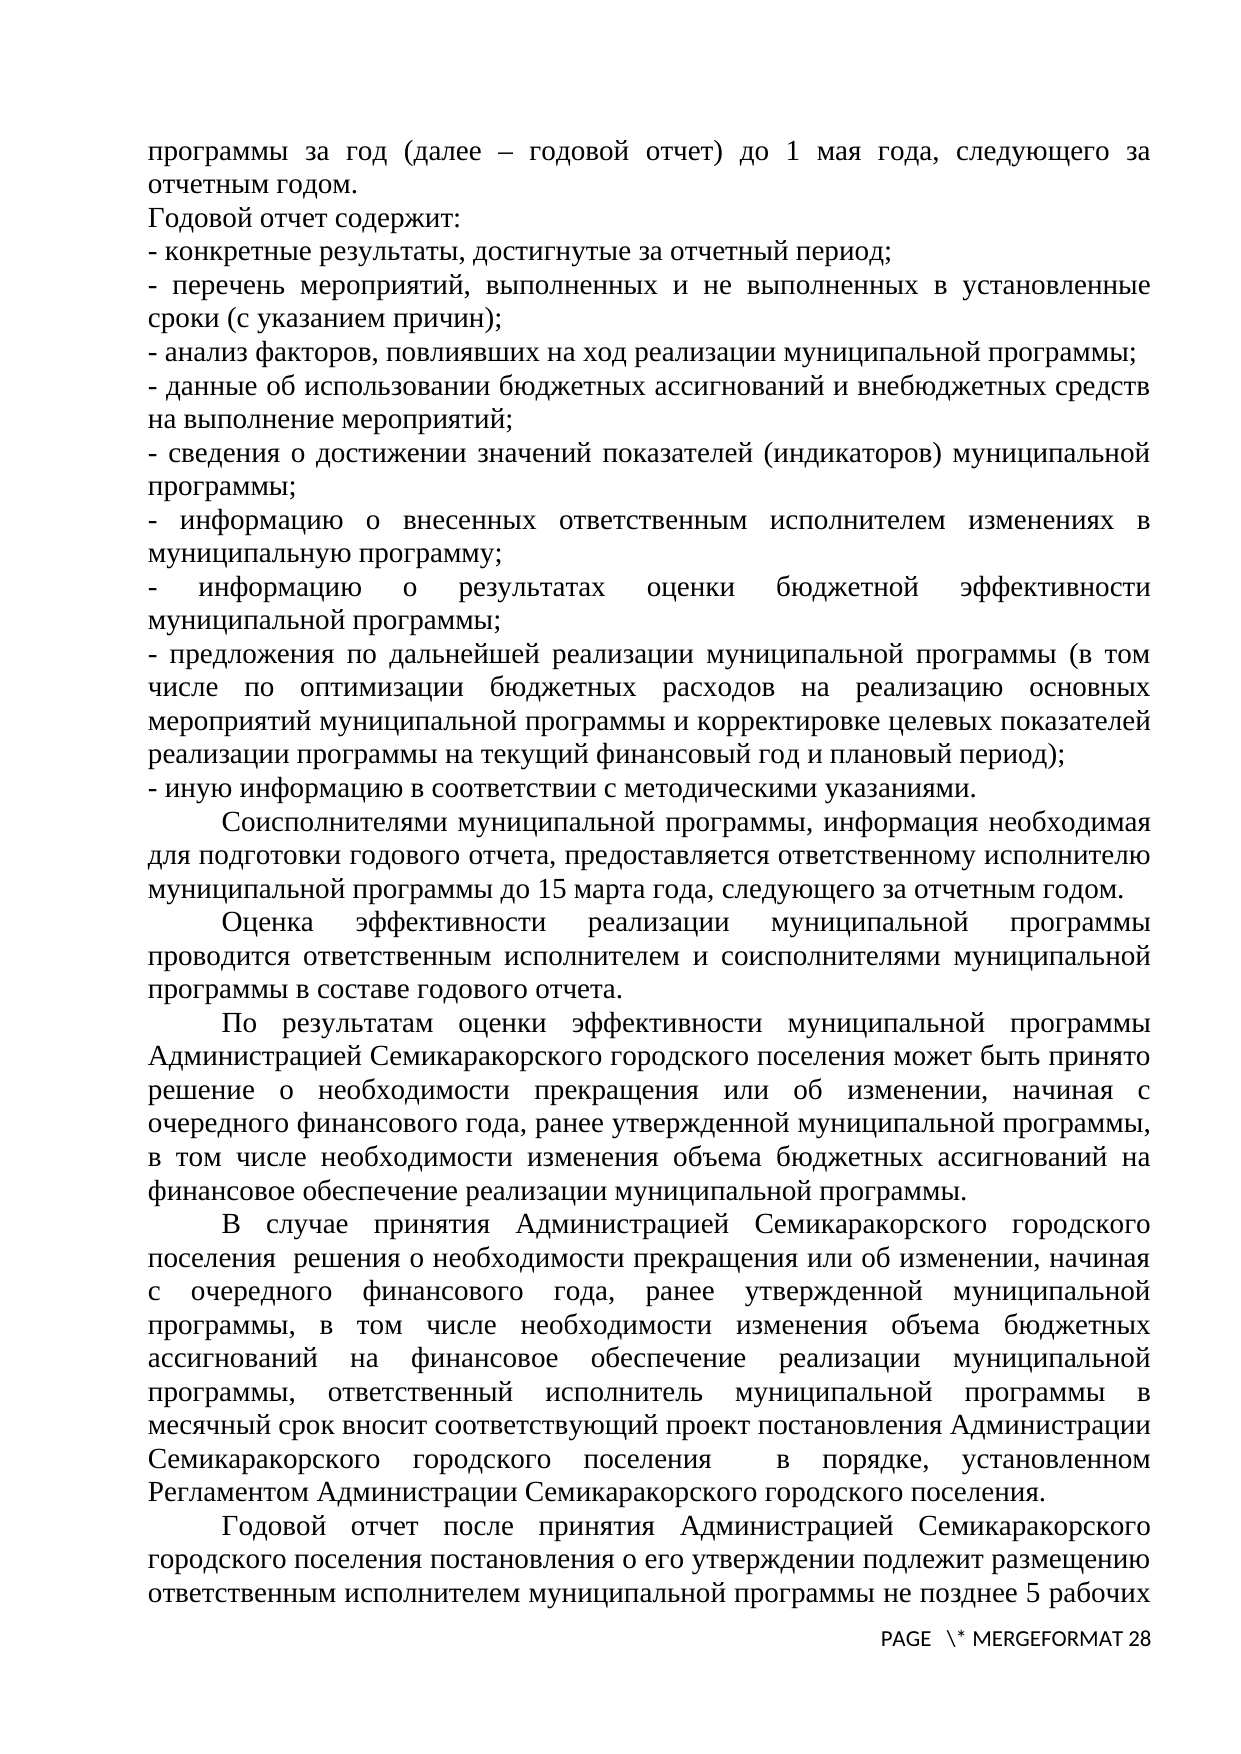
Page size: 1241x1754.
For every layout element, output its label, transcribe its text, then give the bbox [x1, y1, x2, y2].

text - данные об использовании бюджетных ассигнований и внебюджетных средств на выполнение мероприятий; [148, 368, 1152, 435]
text - сведения о достижении значений показателей (индикаторов) муниципальной программы; [148, 435, 1152, 502]
text По результатам оценки эффективности муниципальной программы Администрацией Семикаракорского городского поселения может быть принято решение о необходимости прекращения или об изменении, начиная с очередного финансового года, ранее утвержденной муниципальной программы, в том числе необходимости изменения объема бюджетных ассигнований на финансовое обеспечение реализации муниципальной программы. [148, 1005, 1152, 1206]
text Оценка эффективности реализации муниципальной программы проводится ответственным исполнителем и соисполнителями муниципальной программы в составе годового отчета. [148, 904, 1152, 1005]
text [148, 1508, 1152, 1609]
text В случае принятия Администрацией Семикаракорского городского поселения решения о необходимости прекращения или об изменении, начиная с очередного финансового года, ранее утвержденной муниципальной программы, в том числе необходимости изменения объема бюджетных ассигнований на финансовое обеспечение реализации муниципальной программы, ответственный исполнитель муниципальной программы в месячный срок вносит соответствующий проект постановления Администрации Семикаракорского городского поселения в порядке, установленном Регламентом Администрации Семикаракорского городского поселения. [148, 1206, 1152, 1508]
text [148, 133, 1152, 200]
text - анализ факторов, повлиявших на ход реализации муниципальной программы; [148, 334, 1152, 368]
text - информацию о внесенных ответственным исполнителем изменениях в муниципальную программу; [148, 502, 1152, 569]
text Соисполнителями муниципальной программы, информация необходимая для подготовки годового отчета, предоставляется ответственному исполнителю муниципальной программы до 15 марта года, следующего за отчетным годом. [148, 804, 1152, 904]
text - предложения по дальнейшей реализации муниципальной программы (в том числе по оптимизации бюджетных расходов на реализацию основных мероприятий муниципальной программы и корректировке целевых показателей реализации программы на текущий финансовый год и плановый период); [148, 636, 1152, 770]
text - иную информацию в соответствии с методическими указаниями. [148, 770, 1152, 804]
text - конкретные результаты, достигнутые за отчетный период; [148, 233, 1152, 267]
text Годовой отчет содержит: [148, 200, 1152, 233]
text - информацию о результатах оценки бюджетной эффективности муниципальной программы; [148, 569, 1152, 636]
text - перечень мероприятий, выполненных и не выполненных в установленные сроки (с указанием причин); [148, 267, 1152, 334]
